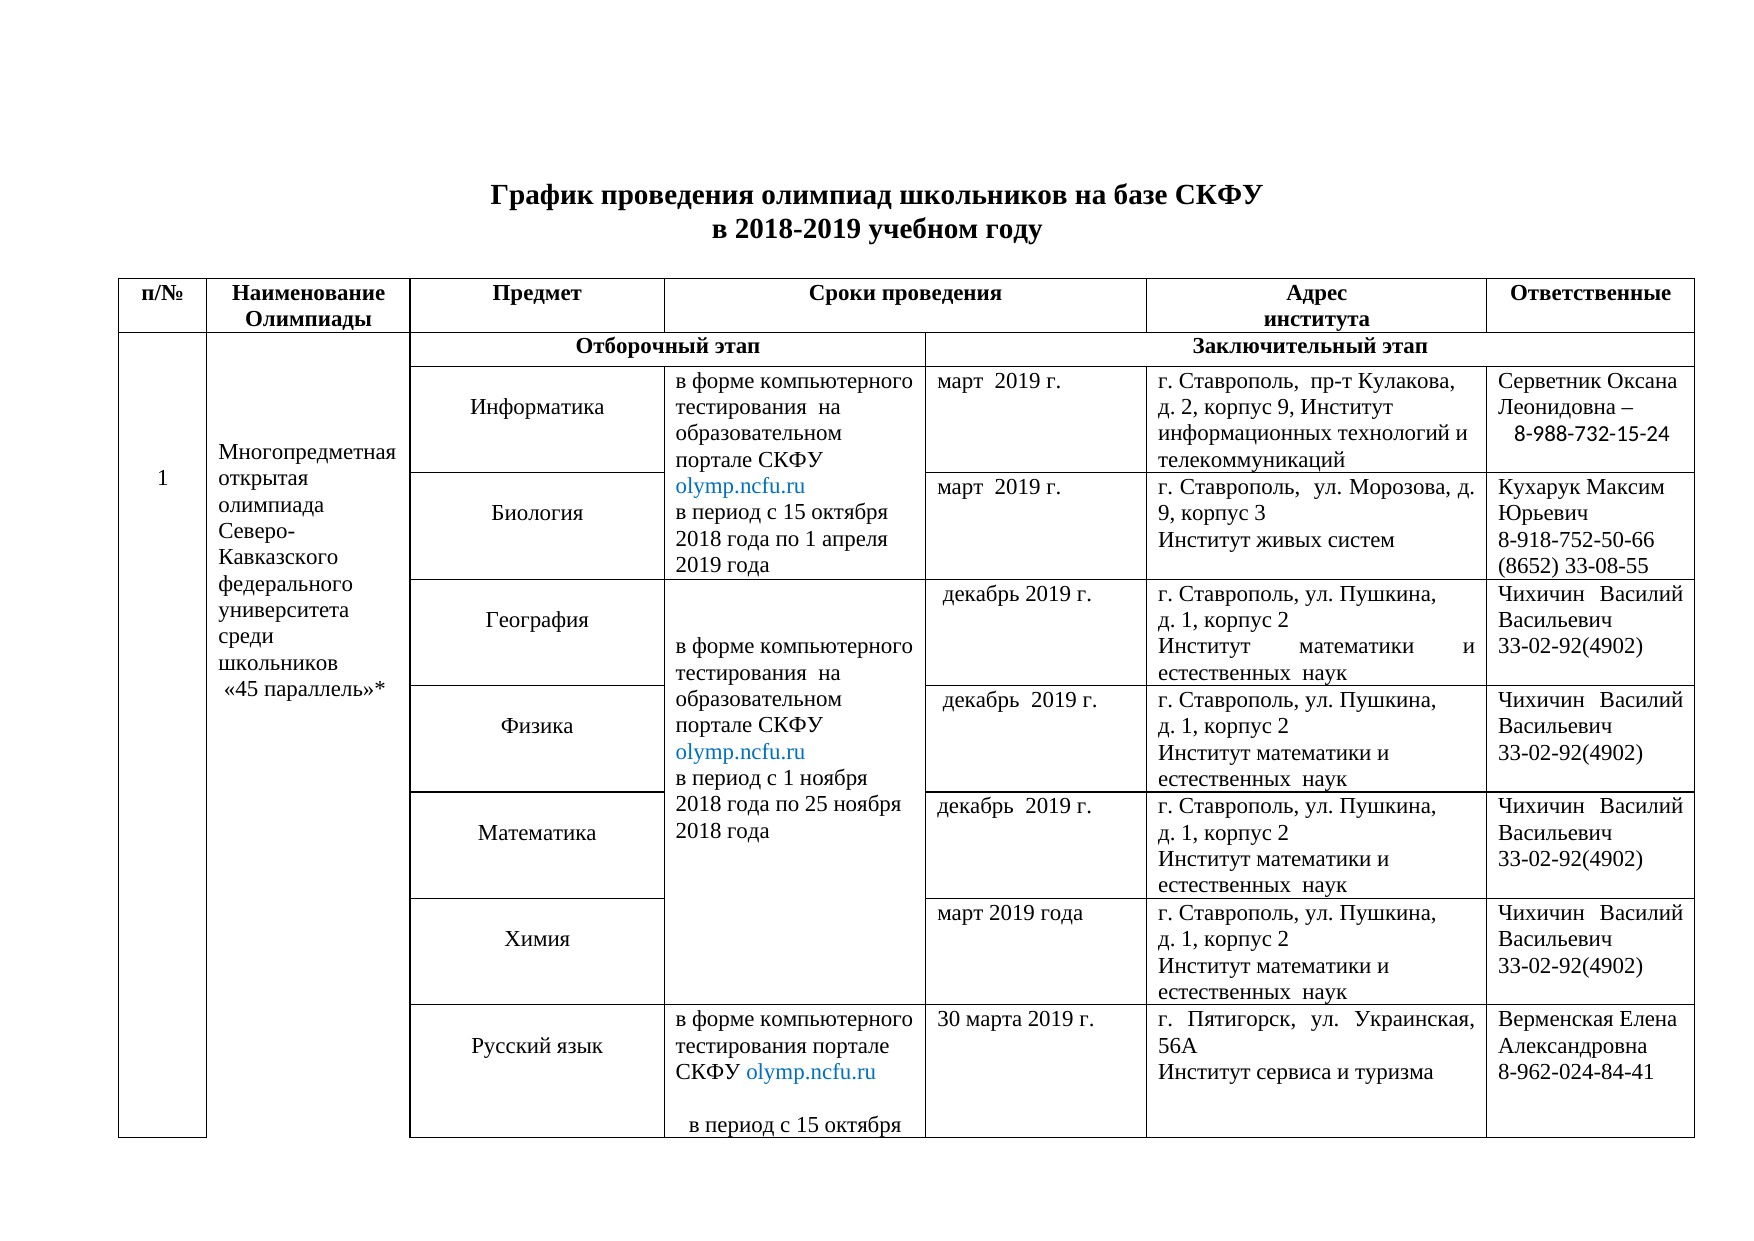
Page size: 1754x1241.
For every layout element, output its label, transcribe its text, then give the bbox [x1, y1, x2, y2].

table_cell г. Ставрополь, пр-т Кулакова, д. 2, корпус 9, Институт информационных технологий и телекоммуникаций [1147, 367, 1486, 472]
table_cell Биология [411, 473, 664, 578]
table_header Ответственные [1487, 279, 1694, 332]
table_cell декабрь 2019 г. [926, 580, 1146, 685]
table_header п/№ [119, 279, 206, 332]
table_cell Серветник Оксана Леонидовна – 8-988-732-15-24 [1487, 367, 1694, 472]
table_cell декабрь 2019 г. [926, 686, 1146, 791]
table_cell март 2019 г. [926, 367, 1146, 472]
table_header Наименование Олимпиады [207, 279, 409, 332]
table_header Адрес института [1147, 279, 1486, 332]
table_cell Верменская Елена Александровна 8-962-024-84-41 [1487, 1005, 1694, 1137]
table_cell Чихичин Василий Васильевич 33-02-92(4902) [1487, 793, 1694, 898]
table_cell 1 [119, 333, 206, 1137]
table_cell Физика [411, 686, 664, 791]
table_cell г. Ставрополь, ул. Пушкина, д. 1, корпус 2 Институт математики и естественных наук [1147, 899, 1486, 1004]
table_cell Отборочный этап [411, 333, 925, 366]
table_cell 30 марта 2019 г. [926, 1005, 1146, 1137]
table_cell География [411, 580, 664, 685]
table_cell г. Пятигорск, ул. Украинская, 56А Институт сервиса и туризма [1147, 1005, 1486, 1137]
text График проведения олимпиад школьников на базе СКФУ [118, 177, 1636, 211]
table_cell Чихичин Василий Васильевич 33-02-92(4902) [1487, 686, 1694, 791]
table_header Предмет [411, 279, 664, 332]
table_cell Многопредметная открытая олимпиада Северо-Кавказского федерального университета среди школьников «45 параллель»* [207, 333, 409, 1137]
table_cell г. Ставрополь, ул. Пушкина, д. 1, корпус 2 Институт математики и естественных наук [1147, 580, 1486, 685]
table_cell в форме компьютерного тестирования на образовательном портале СКФУ olymp.ncfu.ru в период с 1 ноября 2018 года по 25 ноября 2018 года [665, 580, 925, 1004]
table_cell март 2019 г. [926, 473, 1146, 578]
table_cell Чихичин Василий Васильевич 33-02-92(4902) [1487, 899, 1694, 1004]
table_cell г. Ставрополь, ул. Пушкина, д. 1, корпус 2 Институт математики и естественных наук [1147, 686, 1486, 791]
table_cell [665, 1005, 925, 1137]
table_cell Математика [411, 793, 664, 898]
table_cell Химия [411, 899, 664, 1004]
table_cell г. Ставрополь, ул. Морозова, д. 9, корпус 3 Институт живых систем [1147, 473, 1486, 578]
table_cell Заключительный этап [926, 333, 1694, 366]
text в 2018-2019 учебном году [118, 211, 1636, 244]
table_cell г. Ставрополь, ул. Пушкина, д. 1, корпус 2 Институт математики и естественных наук [1147, 793, 1486, 898]
table_cell март 2019 года [926, 899, 1146, 1004]
table_cell Информатика [411, 367, 664, 472]
table_cell Русский язык [411, 1005, 664, 1137]
table_cell Чихичин Василий Васильевич 33-02-92(4902) [1487, 580, 1694, 685]
table_cell Кухарук Максим Юрьевич 8-918-752-50-66 (8652) 33-08-55 [1487, 473, 1694, 578]
table_cell в форме компьютерного тестирования на образовательном портале СКФУ olymp.ncfu.ru в период с 15 октября 2018 года по 1 апреля 2019 года [665, 367, 925, 578]
table_cell декабрь 2019 г. [926, 793, 1146, 898]
table_header Сроки проведения [665, 279, 1146, 332]
